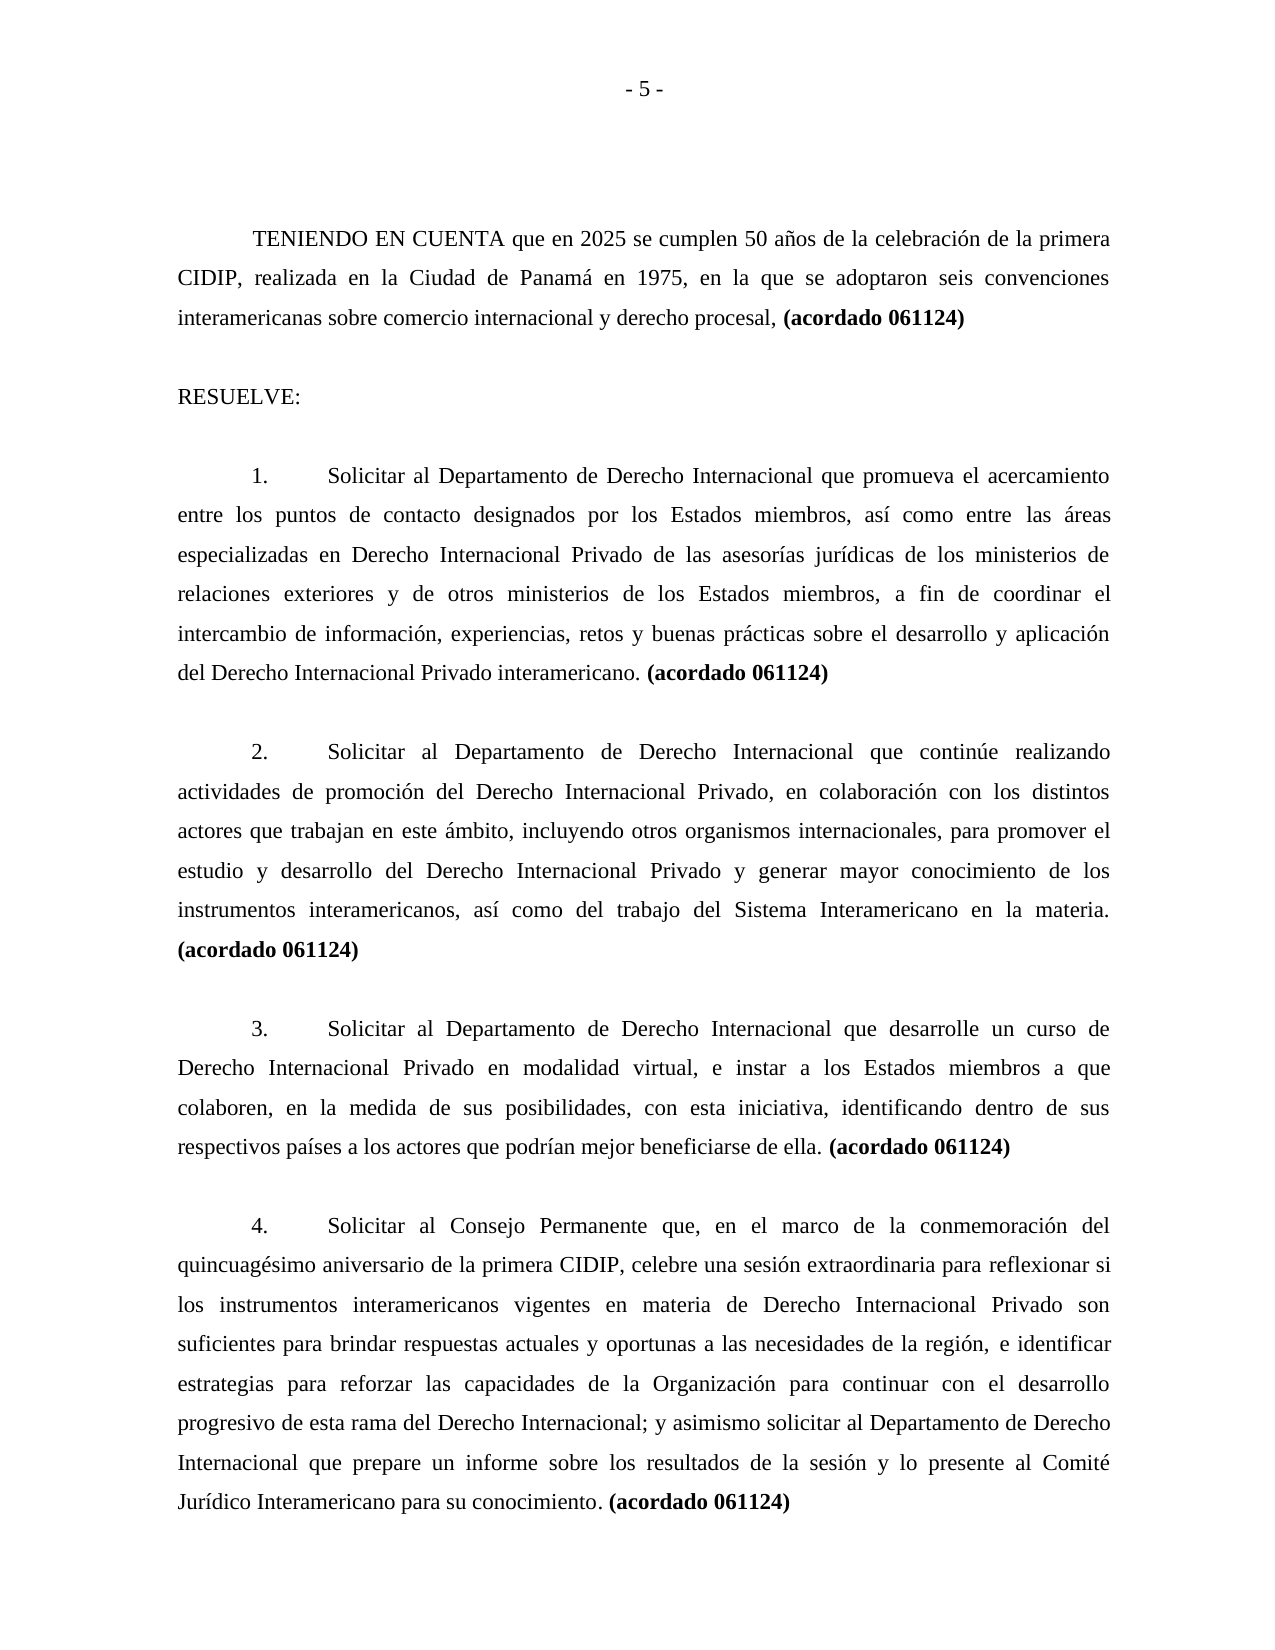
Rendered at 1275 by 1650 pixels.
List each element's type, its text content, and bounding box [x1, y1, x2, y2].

text RESUELVE: [177, 383, 1111, 409]
list Solicitar al Departamento de Derecho Internacional que promueva el acercamiento entre los puntos de contacto designados por los Estados miembros, así como entre las áreas especializadas en Derecho Internacional Privado de las asesorías jurídicas de los ministerios de relaciones exteriores y de otros ministerios de los Estados miembros, a fin de coordinar el intercambio de información, experiencias, retos y buenas prácticas sobre el desarrollo y aplicación del Derecho Internacional Privado interamericano. (acordado 061124) [177, 462, 1111, 686]
text TENIENDO EN CUENTA que en 2025 se cumplen 50 años de la celebración de la primera CIDIP, realizada en la Ciudad de Panamá en 1975, en la que se adoptaron seis convenciones interamericanas sobre comercio internacional y derecho procesal, (acordado 061124) [177, 225, 1111, 330]
list Solicitar al Departamento de Derecho Internacional que continúe realizando actividades de promoción del Derecho Internacional Privado, en colaboración con los distintos actores que trabajan en este ámbito, incluyendo otros organismos internacionales, para promover el estudio y desarrollo del Derecho Internacional Privado y generar mayor conocimiento de los instrumentos interamericanos, así como del trabajo del Sistema Interamericano en la materia. (acordado 061124) [177, 738, 1111, 962]
list Solicitar al Consejo Permanente que, en el marco de la conmemoración del quincuagésimo aniversario de la primera CIDIP, celebre una sesión extraordinaria para reflexionar si los instrumentos interamericanos vigentes en materia de Derecho Internacional Privado son suficientes para brindar respuestas actuales y oportunas a las necesidades de la región, e identificar estrategias para reforzar las capacidades de la Organización para continuar con el desarrollo progresivo de esta rama del Derecho Internacional; y asimismo solicitar al Departamento de Derecho Internacional que prepare un informe sobre los resultados de la sesión y lo presente al Comité Jurídico Interamericano para su conocimiento. (acordado 061124) [177, 1212, 1111, 1515]
list Solicitar al Departamento de Derecho Internacional que desarrolle un curso de Derecho Internacional Privado en modalidad virtual, e instar a los Estados miembros a que colaboren, en la medida de sus posibilidades, con esta iniciativa, identificando dentro de sus respectivos países a los actores que podrían mejor beneficiarse de ella. (acordado 061124) [177, 1014, 1111, 1159]
